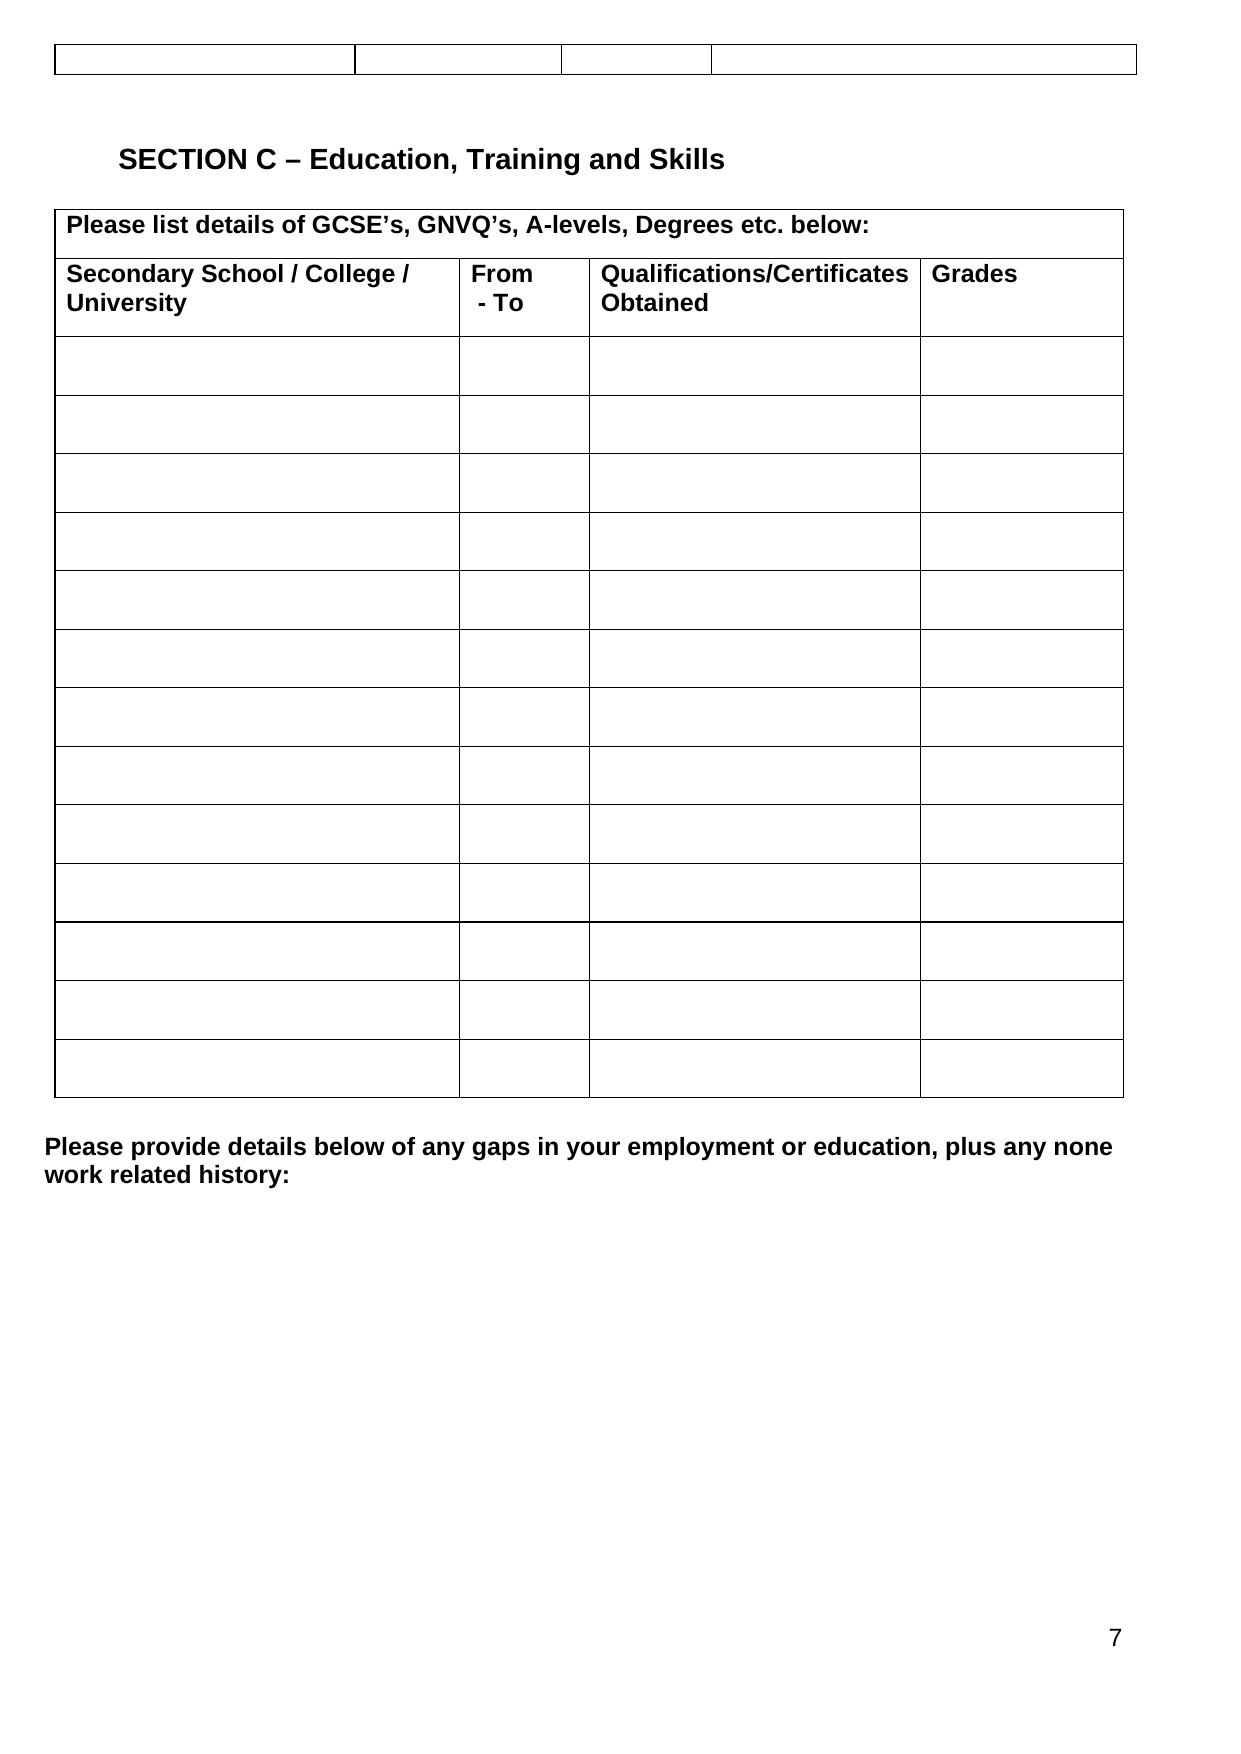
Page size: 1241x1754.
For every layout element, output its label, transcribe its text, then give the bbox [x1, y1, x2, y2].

table_cell From - To [460, 259, 589, 336]
table_cell [921, 454, 1123, 512]
table_cell [460, 630, 589, 687]
table_cell Secondary School / College / University [56, 259, 459, 336]
table_cell [921, 805, 1123, 863]
table_cell [56, 513, 459, 570]
table_cell [56, 1040, 459, 1097]
table_cell [921, 688, 1123, 746]
table_cell [460, 805, 589, 863]
table_cell [921, 981, 1123, 1038]
table_cell [56, 396, 459, 453]
table_cell [590, 630, 920, 687]
table_cell [460, 981, 589, 1038]
table_cell [56, 747, 459, 804]
table_cell [921, 864, 1123, 921]
table_cell [921, 747, 1123, 804]
table_cell [56, 571, 459, 629]
table_cell [460, 864, 589, 921]
table_cell [460, 1040, 589, 1097]
table_cell [590, 688, 920, 746]
table_cell [56, 864, 459, 921]
text work related history: [44, 1160, 1197, 1189]
table_cell [921, 396, 1123, 453]
table_cell [460, 747, 589, 804]
table_cell [921, 513, 1123, 570]
text SECTION C – Education, Training and Skills [118, 142, 1122, 176]
table_cell [712, 45, 1136, 74]
table_cell [590, 923, 920, 980]
table_cell [921, 1040, 1123, 1097]
table_cell [921, 571, 1123, 629]
table_cell [921, 923, 1123, 980]
table_cell [590, 864, 920, 921]
table_cell [590, 805, 920, 863]
table_cell [590, 396, 920, 453]
table_cell [590, 981, 920, 1038]
table_cell [56, 630, 459, 687]
table_cell [56, 981, 459, 1038]
table_cell [562, 45, 711, 74]
table_cell [460, 454, 589, 512]
table_cell [356, 45, 561, 74]
table_cell Qualifications/Certificates Obtained [590, 259, 920, 336]
table_cell [590, 747, 920, 804]
table_cell [56, 688, 459, 746]
table_cell [590, 454, 920, 512]
text Please provide details below of any gaps in your employment or education, plus any none [44, 1132, 1197, 1160]
table_cell [56, 45, 354, 74]
table_cell [56, 337, 459, 394]
table_cell [921, 630, 1123, 687]
table_cell [590, 571, 920, 629]
table_cell [460, 396, 589, 453]
table_cell Grades [921, 259, 1123, 336]
table_cell [590, 513, 920, 570]
table_cell [590, 337, 920, 394]
table_cell [56, 805, 459, 863]
table_cell [921, 337, 1123, 394]
table_cell [590, 1040, 920, 1097]
table_cell [460, 513, 589, 570]
table_cell [460, 571, 589, 629]
table_header Please list details of GCSE’s, GNVQ’s, A-levels, Degrees etc. below: [56, 210, 1123, 258]
table_cell [56, 923, 459, 980]
table_cell [460, 337, 589, 394]
table_cell [460, 688, 589, 746]
table_cell [56, 454, 459, 512]
table_cell [460, 923, 589, 980]
